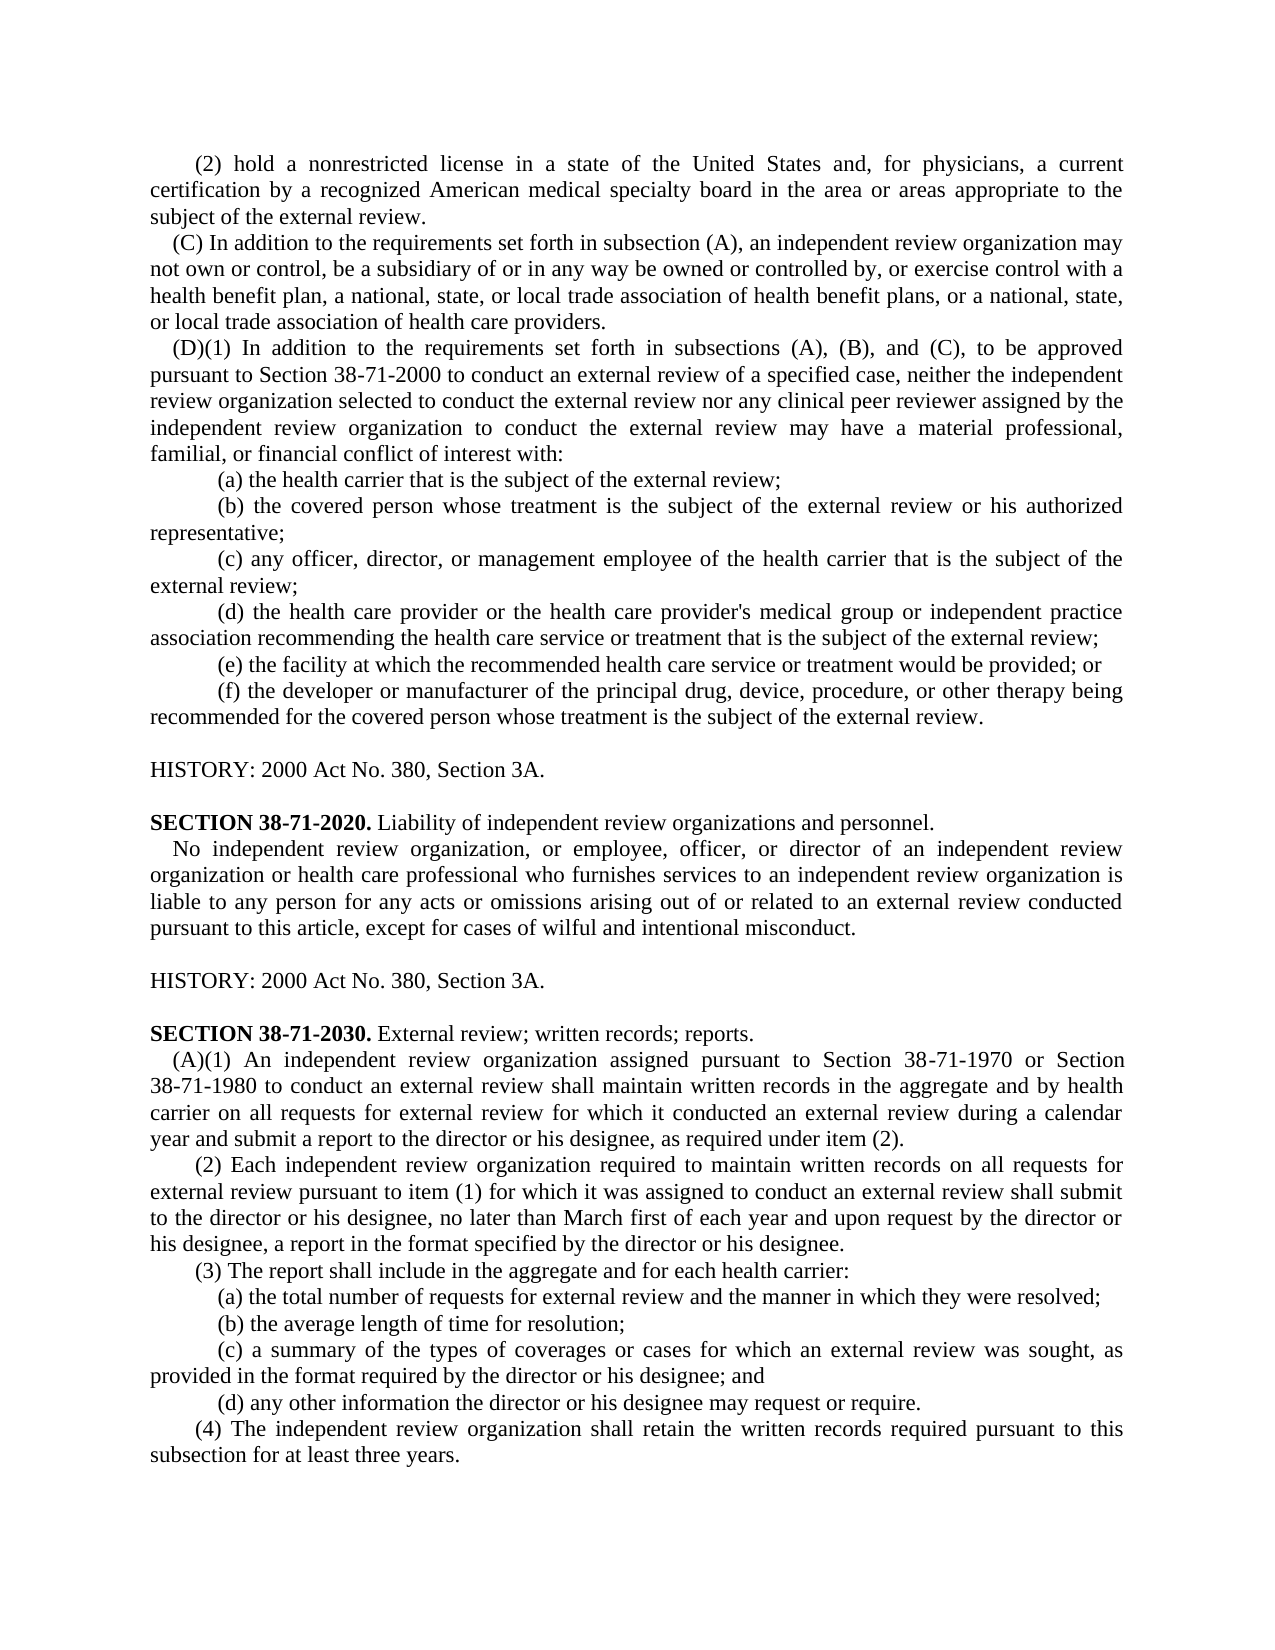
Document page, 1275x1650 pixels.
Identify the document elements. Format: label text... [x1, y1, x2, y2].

text (c) any officer, director, or management employee of the health carrier that is the subject of the external review; [150, 545, 1125, 598]
text SECTION 38-71-2030. External review; written records; reports. [150, 1020, 1125, 1046]
text (a) the health carrier that is the subject of the external review; [150, 466, 1125, 493]
text (2) hold a nonrestricted license in a state of the United States and, for physicians, a current certification by a recognized American medical specialty board in the area or areas appropriate to the subject of the external review. [150, 150, 1125, 229]
text (D)(1) In addition to the requirements set forth in subsections (A), (B), and (C), to be approved pursuant to Section 38-71-2000 to conduct an external review of a specified case, neither the independent review organization selected to conduct the external review nor any clinical peer reviewer assigned by the independent review organization to conduct the external review may have a material professional, familial, or financial conflict of interest with: [150, 334, 1125, 466]
text No independent review organization, or employee, officer, or director of an independent review organization or health care professional who furnishes services to an independent review organization is liable to any person for any acts or omissions arising out of or related to an external review conducted pursuant to this article, except for cases of wilful and intentional misconduct. [150, 835, 1125, 941]
text (d) any other information the director or his designee may request or require. [150, 1389, 1125, 1415]
text (a) the total number of requests for external review and the manner in which they were resolved; [150, 1283, 1125, 1309]
text (3) The report shall include in the aggregate and for each health carrier: [150, 1257, 1125, 1283]
text (2) Each independent review organization required to maintain written records on all requests for external review pursuant to item (1) for which it was assigned to conduct an external review shall submit to the director or his designee, no later than March first of each year and upon request by the director or his designee, a report in the format specified by the director or his designee. [150, 1151, 1125, 1257]
text (d) the health care provider or the health care provider's medical group or independent practice association recommending the health care service or treatment that is the subject of the external review; [150, 598, 1125, 651]
text HISTORY: 2000 Act No. 380, Section 3A. [150, 756, 1125, 782]
text (A)(1) An independent review organization assigned pursuant to Section 38-71-1970 or Section 38-71-1980 to conduct an external review shall maintain written records in the aggregate and by health carrier on all requests for external review for which it conducted an external review during a calendar year and submit a report to the director or his designee, as required under item (2). [150, 1046, 1125, 1151]
text (b) the covered person whose treatment is the subject of the external review or his authorized representative; [150, 493, 1125, 545]
text (e) the facility at which the recommended health care service or treatment would be provided; or [150, 651, 1125, 677]
text (f) the developer or manufacturer of the principal drug, device, procedure, or other therapy being recommended for the covered person whose treatment is the subject of the external review. [150, 677, 1125, 730]
text SECTION 38-71-2020. Liability of independent review organizations and personnel. [150, 809, 1125, 835]
text (b) the average length of time for resolution; [150, 1309, 1125, 1336]
text HISTORY: 2000 Act No. 380, Section 3A. [150, 967, 1125, 993]
text (C) In addition to the requirements set forth in subsection (A), an independent review organization may not own or control, be a subsidiary of or in any way be owned or controlled by, or exercise control with a health benefit plan, a national, state, or local trade association of health benefit plans, or a national, state, or local trade association of health care providers. [150, 229, 1125, 334]
text (4) The independent review organization shall retain the written records required pursuant to this subsection for at least three years. [150, 1415, 1125, 1468]
